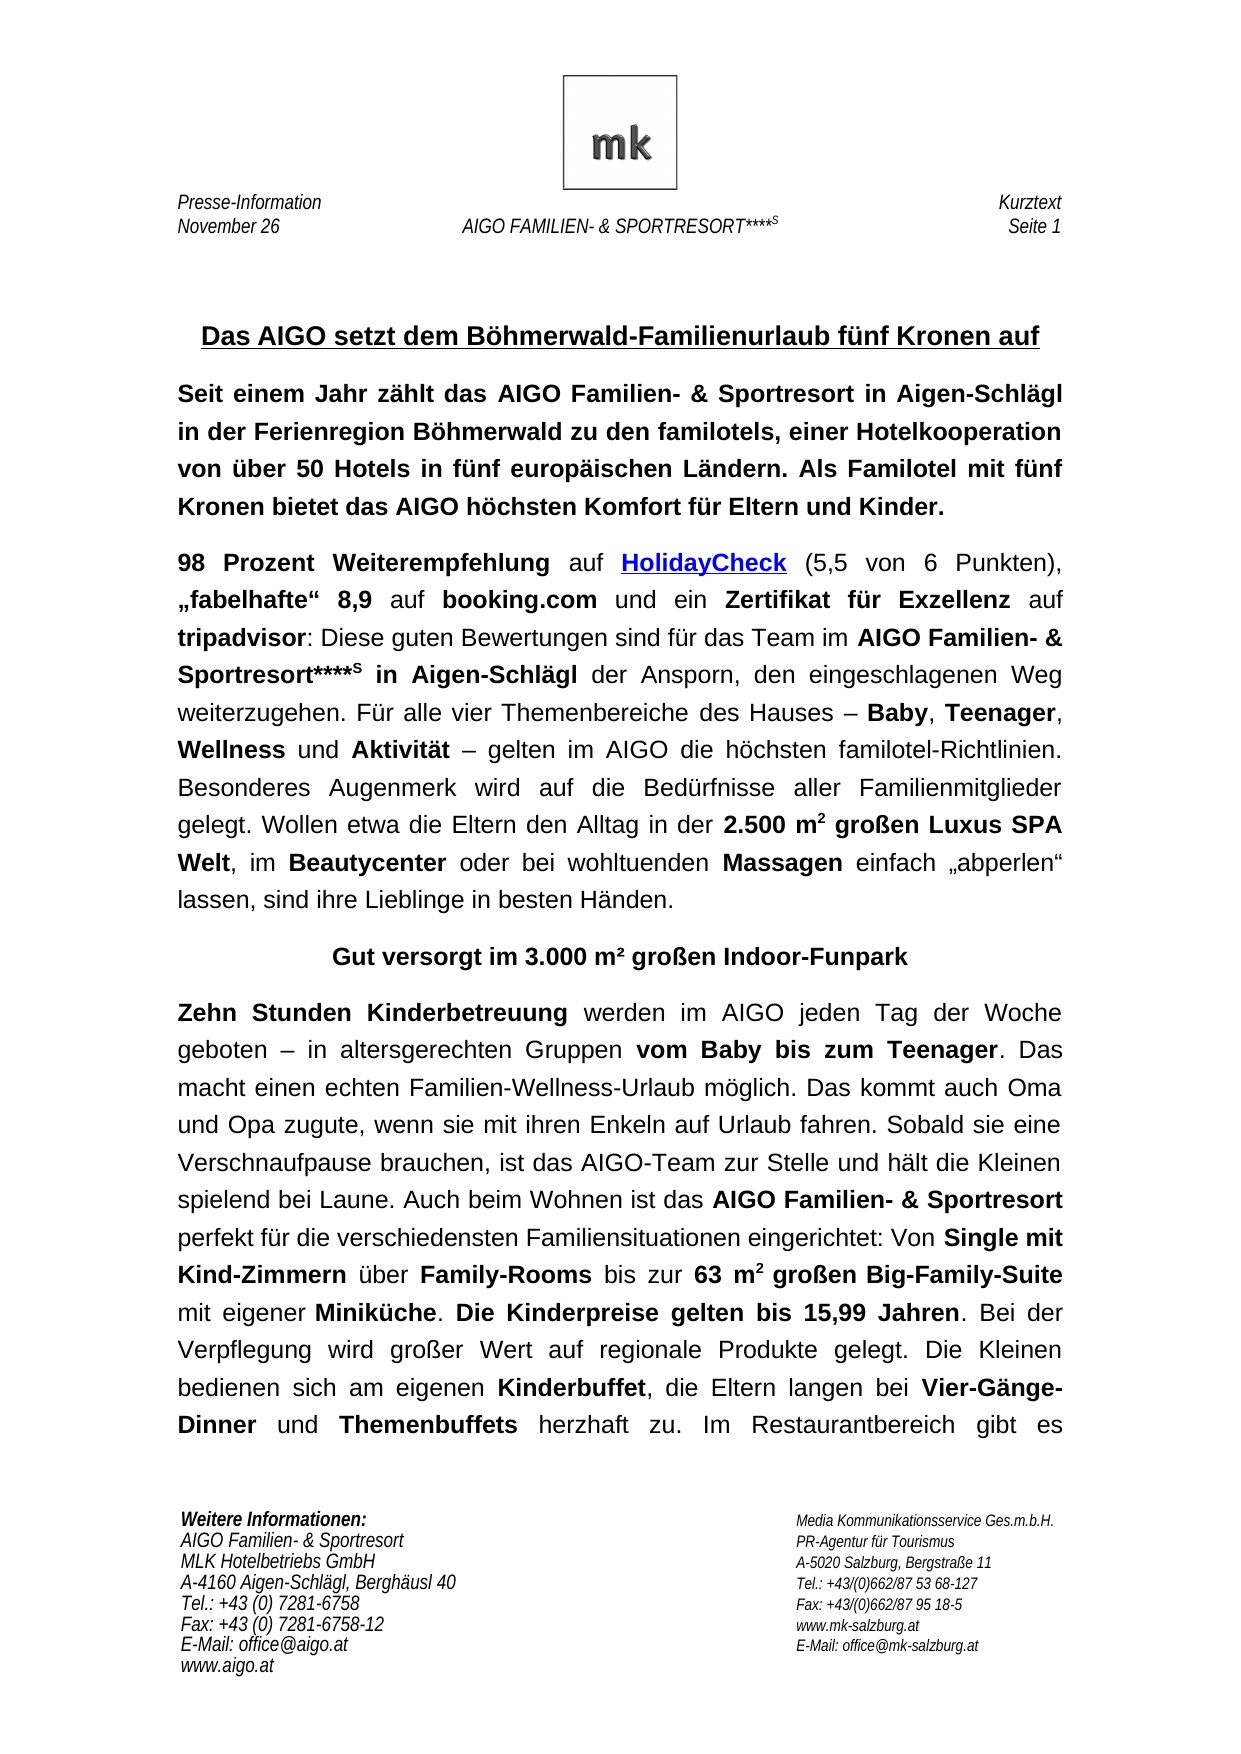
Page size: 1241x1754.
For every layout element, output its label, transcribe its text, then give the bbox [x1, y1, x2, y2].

picture [562, 75, 678, 190]
text 98 Prozent Weiterempfehlung auf HolidayCheck (5,5 von 6 Punkten), „fabelhafte“ 8,9 auf booking.com und ein Zertifikat für Exzellenz auf tripadvisor: Diese guten Bewertungen sind für das Team im AIGO Familien- & Sportresort****S in Aigen-Schlägl der Ansporn, den eingeschlagenen Weg weiterzugehen. Für alle vier Themenbereiche des Hauses – Baby, Teenager, Wellness und Aktivität – gelten im AIGO die höchsten familotel-Richtlinien. Besonderes Augenmerk wird auf die Bedürfnisse aller Familienmitglieder gelegt. Wollen etwa die Eltern den Alltag in der 2.500 m2 großen Luxus SPA Welt, im Beautycenter oder bei wohltuenden Massagen einfach „abperlen“ lassen, sind ihre Lieblinge in besten Händen. [177, 539, 1063, 914]
text Seit einem Jahr zählt das AIGO Familien- & Sportresort in Aigen-Schlägl in der Ferienregion Böhmerwald zu den familotels, einer Hotelkooperation von über 50 Hotels in fünf europäischen Ländern. Als Familotel mit fünf Kronen bietet das AIGO höchsten Komfort für Eltern und Kinder. [177, 370, 1063, 520]
text Gut versorgt im 3.000 m² großen Indoor-Funpark [177, 933, 1063, 970]
subtitle Das AIGO setzt dem Böhmerwald-Familienurlaub fünf Kronen auf [177, 314, 1063, 352]
